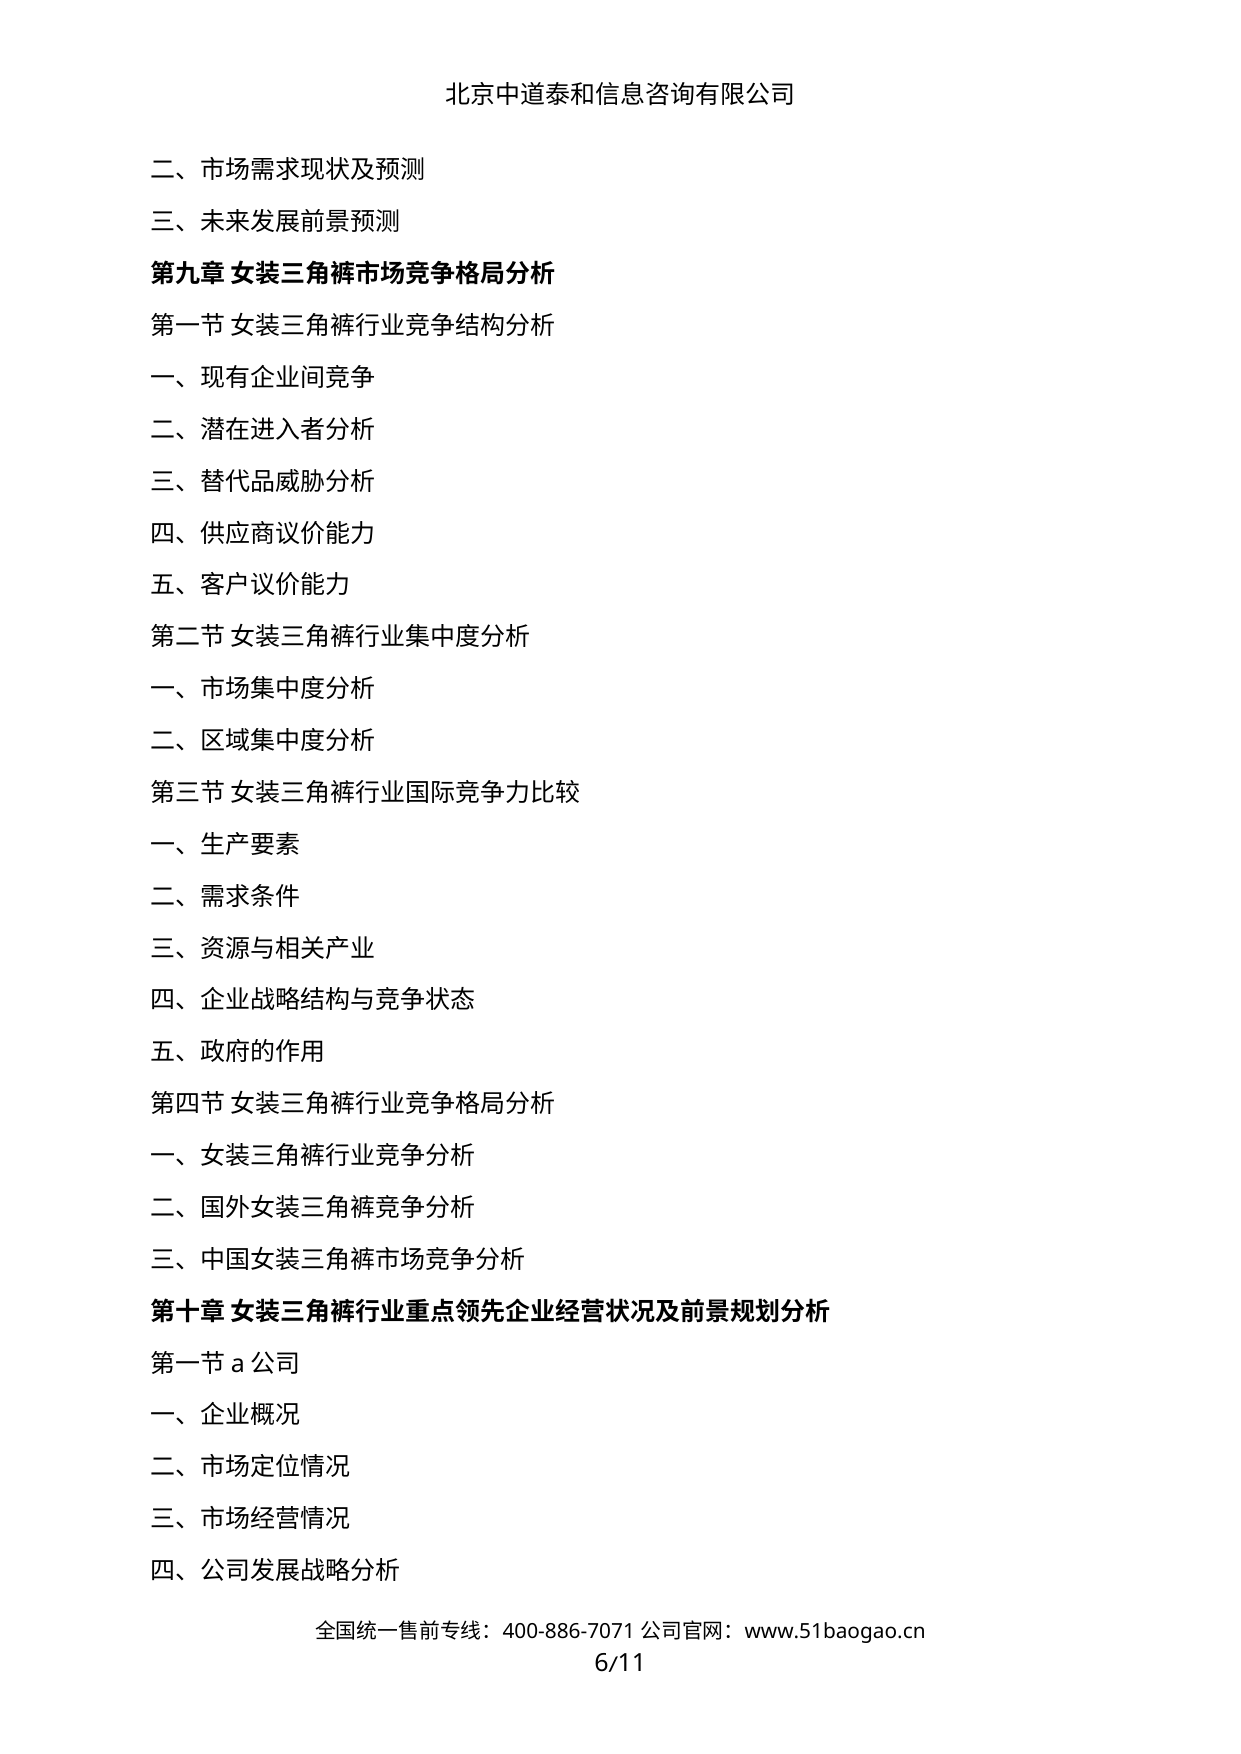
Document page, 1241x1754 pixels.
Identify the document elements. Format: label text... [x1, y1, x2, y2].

text 三、替代品威胁分析 [150, 461, 1090, 497]
text 五、客户议价能力 [150, 565, 1090, 601]
text 一、生产要素 [150, 824, 1090, 861]
text 第三节 女装三角裤行业国际竞争力比较 [150, 772, 1090, 809]
text 五、政府的作用 [150, 1032, 1090, 1068]
text 一、女装三角裤行业竞争分析 [150, 1136, 1090, 1172]
text 第一节 女装三角裤行业竞争结构分析 [150, 306, 1090, 342]
text 一、现有企业间竞争 [150, 357, 1090, 394]
text 四、供应商议价能力 [150, 513, 1090, 549]
text 三、未来发展前景预测 [150, 202, 1090, 238]
text 二、需求条件 [150, 876, 1090, 912]
text 一、市场集中度分析 [150, 669, 1090, 705]
text 第二节 女装三角裤行业集中度分析 [150, 617, 1090, 653]
text 二、市场定位情况 [150, 1447, 1090, 1483]
text 四、企业战略结构与竞争状态 [150, 980, 1090, 1016]
text 三、市场经营情况 [150, 1499, 1090, 1535]
text 二、潜在进入者分析 [150, 409, 1090, 446]
text 一、企业概况 [150, 1395, 1090, 1431]
text 第一节 a公司 [150, 1343, 1090, 1379]
text 三、资源与相关产业 [150, 928, 1090, 964]
text 第九章 女装三角裤市场竞争格局分析 [150, 254, 1090, 290]
text 第四节 女装三角裤行业竞争格局分析 [150, 1084, 1090, 1120]
text 二、市场需求现状及预测 [150, 150, 1090, 186]
text 四、公司发展战略分析 [150, 1551, 1090, 1587]
text 三、中国女装三角裤市场竞争分析 [150, 1239, 1090, 1276]
text 二、区域集中度分析 [150, 721, 1090, 757]
text 第十章 女装三角裤行业重点领先企业经营状况及前景规划分析 [150, 1291, 1090, 1327]
text 二、国外女装三角裤竞争分析 [150, 1187, 1090, 1224]
